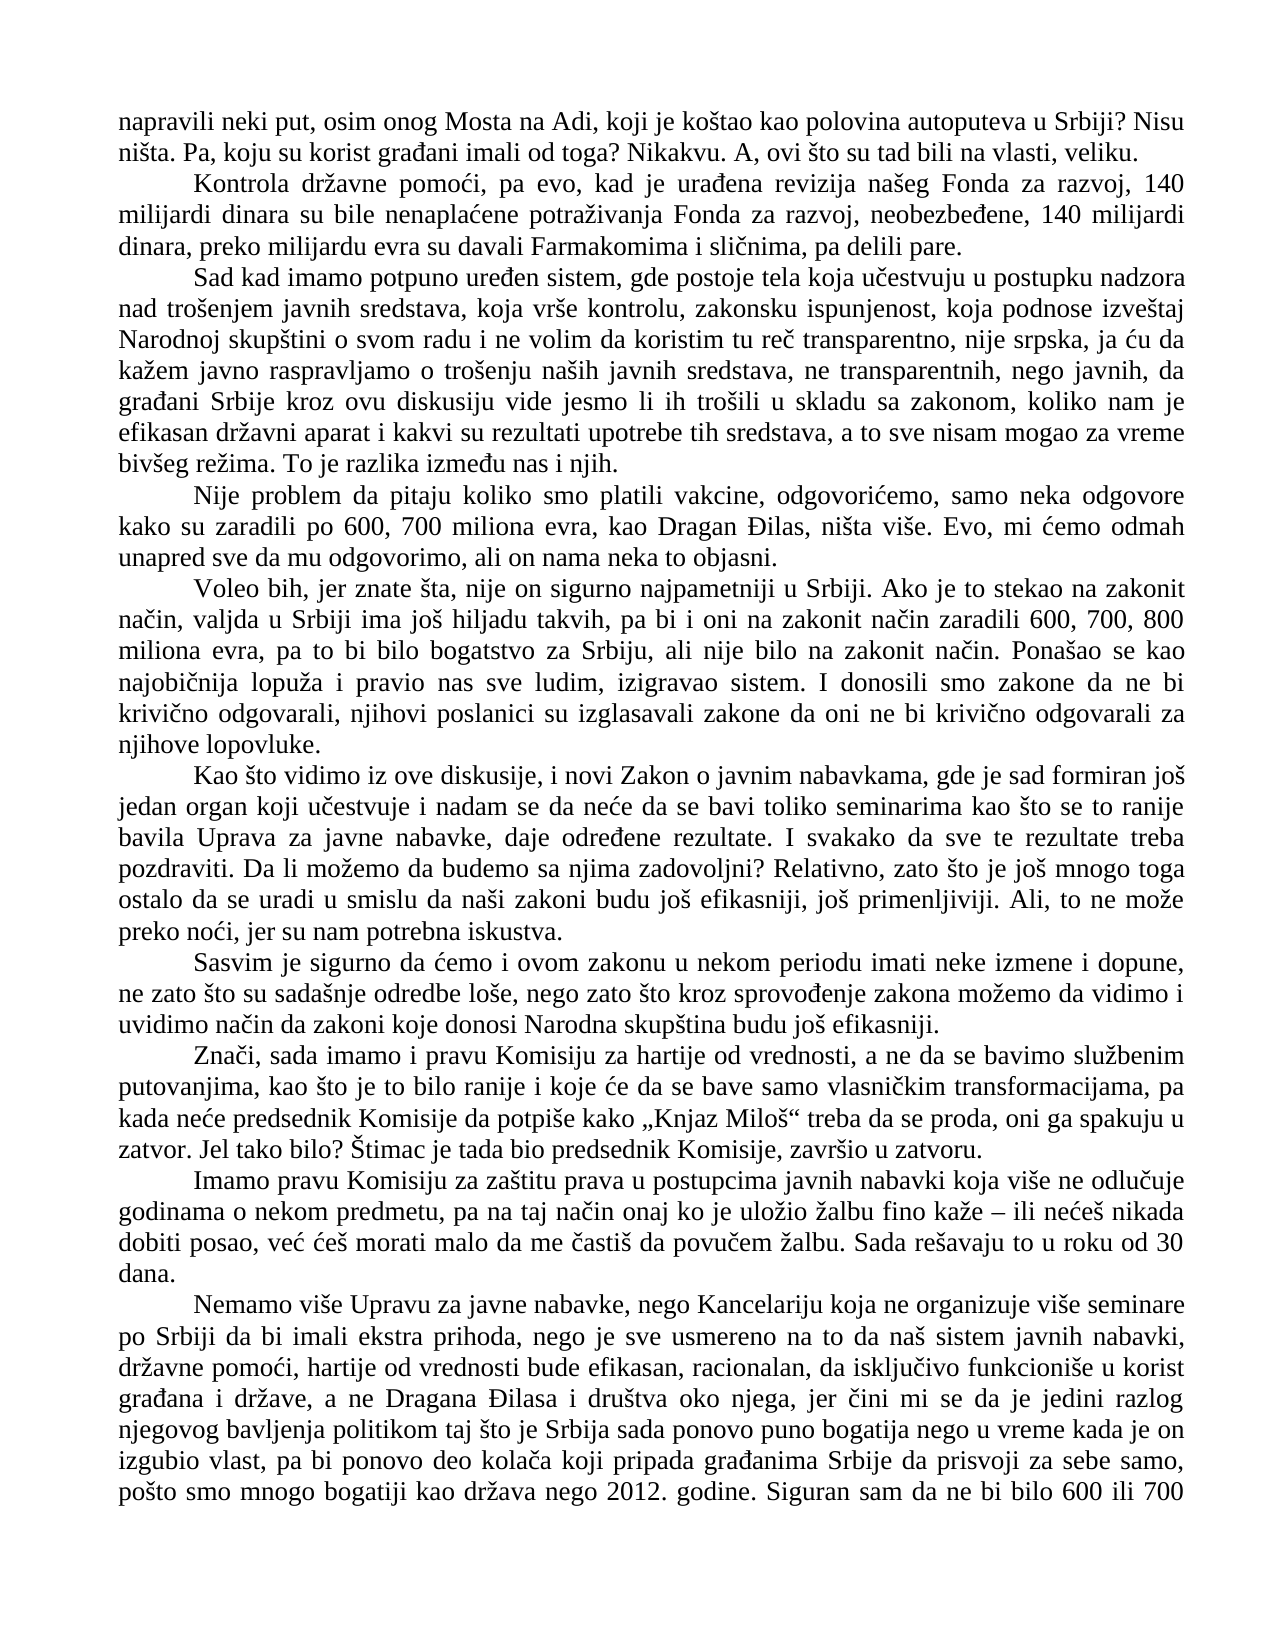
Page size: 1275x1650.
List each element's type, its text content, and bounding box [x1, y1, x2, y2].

text Znači, sada imamo i pravu Komisiju za hartije od vrednosti, a ne da se bavimo službenim putovanjima, kao što je to bilo ranije i koje će da se bave samo vlasničkim transformacijama, pa kada neće predsednik Komisije da potpiše kako „Knjaz Miloš“ treba da se proda, oni ga spakuju u zatvor. Jel tako bilo? Štimac je tada bio predsednik Komisije, završio u zatvoru. [118, 1039, 1186, 1164]
text Nije problem da pitaju koliko smo platili vakcine, odgovorićemo, samo neka odgovore kako su zaradili po 600, 700 miliona evra, kao Dragan Đilas, ništa više. Evo, mi ćemo odmah unapred sve da mu odgovorimo, ali on nama neka to objasni. [118, 479, 1186, 572]
text Imamo pravu Komisiju za zaštitu prava u postupcima javnih nabavki koja više ne odlučuje godinama o nekom predmetu, pa na taj način onaj ko je uložio žalbu fino kaže – ili nećeš nikada dobiti posao, već ćeš morati malo da me častiš da povučem žalbu. Sada rešavaju to u roku od 30 dana. [118, 1164, 1186, 1288]
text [118, 1288, 1186, 1507]
text Voleo bih, jer znate šta, nije on sigurno najpametniji u Srbiji. Ako je to stekao na zakonit način, valjda u Srbiji ima još hiljadu takvih, pa bi i oni na zakonit način zaradili 600, 700, 800 miliona evra, pa to bi bilo bogatstvo za Srbiju, ali nije bilo na zakonit način. Ponašao se kao najobičnija lopuža i pravio nas sve ludim, izigravao sistem. I donosili smo zakone da ne bi krivično odgovarali, njihovi poslanici su izglasavali zakone da oni ne bi krivično odgovarali za njihove lopovluke. [118, 572, 1186, 759]
text Kontrola državne pomoći, pa evo, kad je urađena revizija našeg Fonda za razvoj, 140 milijardi dinara su bile nenaplaćene potraživanja Fonda za razvoj, neobezbeđene, 140 milijardi dinara, preko milijardu evra su davali Farmakomima i sličnima, pa delili pare. [118, 167, 1186, 261]
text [118, 105, 1186, 167]
text Kao što vidimo iz ove diskusije, i novi Zakon o javnim nabavkama, gde je sad formiran još jedan organ koji učestvuje i nadam se da neće da se bavi toliko seminarima kao što se to ranije bavila Uprava za javne nabavke, daje određene rezultate. I svakako da sve te rezultate treba pozdraviti. Da li možemo da budemo sa njima zadovoljni? Relativno, zato što je još mnogo toga ostalo da se uradi u smislu da naši zakoni budu još efikasniji, još primenljiviji. Ali, to ne može preko noći, jer su nam potrebna iskustva. [118, 759, 1186, 946]
text Sad kad imamo potpuno uređen sistem, gde postoje tela koja učestvuju u postupku nadzora nad trošenjem javnih sredstava, koja vrše kontrolu, zakonsku ispunjenost, koja podnose izveštaj Narodnoj skupštini o svom radu i ne volim da koristim tu reč transparentno, nije srpska, ja ću da kažem javno raspravljamo o trošenju naših javnih sredstava, ne transparentnih, nego javnih, da građani Srbije kroz ovu diskusiju vide jesmo li ih trošili u skladu sa zakonom, koliko nam je efikasan državni aparat i kakvi su rezultati upotrebe tih sredstava, a to sve nisam mogao za vreme bivšeg režima. To je razlika između nas i njih. [118, 261, 1186, 479]
text Sasvim je sigurno da ćemo i ovom zakonu u nekom periodu imati neke izmene i dopune, ne zato što su sadašnje odredbe loše, nego zato što kroz sprovođenje zakona možemo da vidimo i uvidimo način da zakoni koje donosi Narodna skupština budu još efikasniji. [118, 946, 1186, 1039]
